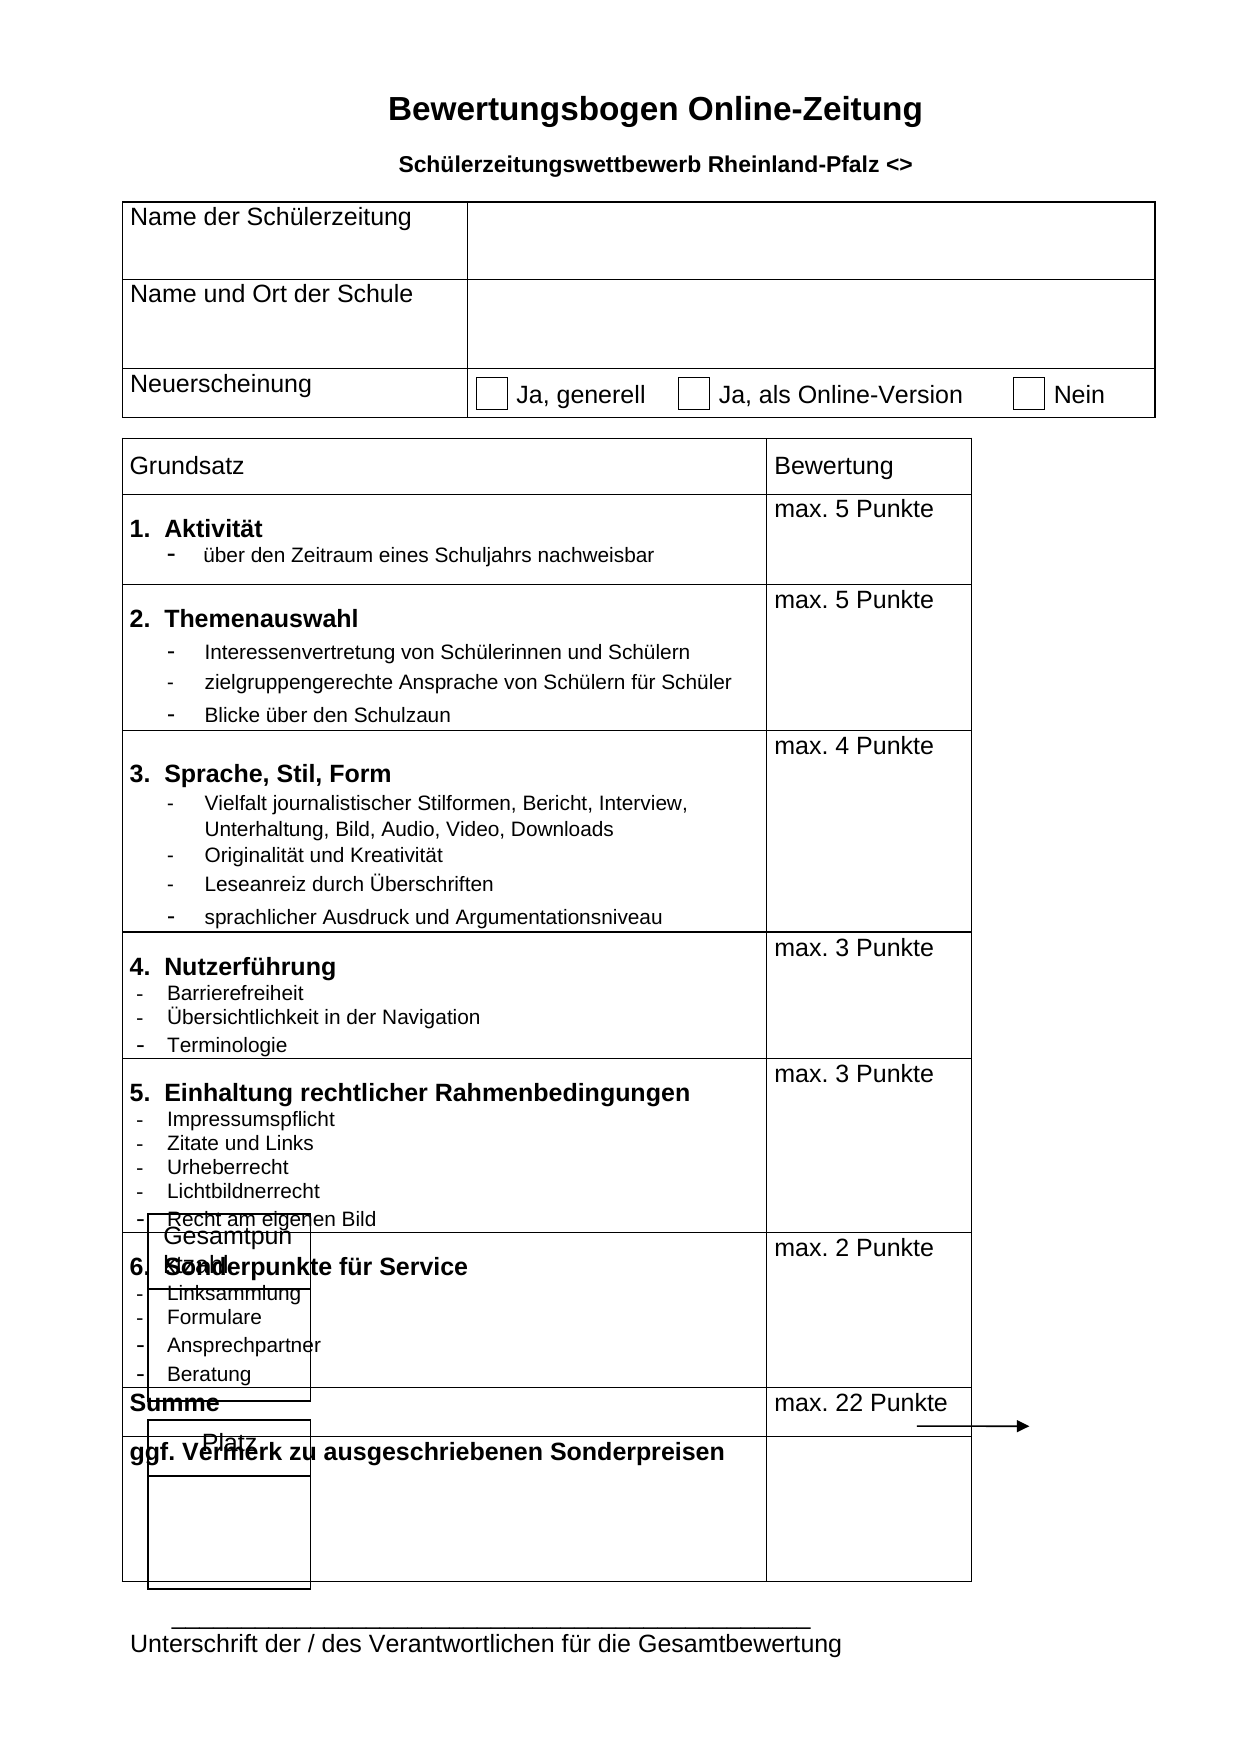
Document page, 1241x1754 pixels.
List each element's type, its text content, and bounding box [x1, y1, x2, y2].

table_cell Ja, generell Ja, als Online-Version Nein [468, 369, 1154, 417]
table_cell [767, 1437, 971, 1581]
table_cell max. 4 Punkte [767, 731, 971, 931]
table_cell Neuerscheinung [123, 369, 467, 417]
table_cell 5. Einhaltung rechtlicher Rahmenbedingungen Impressumspflicht Zitate und Links Urheberrecht Lichtbildnerrecht Recht am eigenen Bild [123, 1059, 766, 1232]
text Schülerzeitungswettbewerb Rheinland-Pfalz <> [130, 151, 1181, 177]
table_cell max. 3 Punkte [767, 933, 971, 1057]
table_header Name der Schülerzeitung [123, 203, 467, 278]
table_cell Name und Ort der Schule [123, 280, 467, 368]
table_cell max. 3 Punkte [767, 1059, 971, 1232]
table_cell 3. Sprache, Stil, Form Vielfalt journalistischer Stilformen, Bericht, Interview, Unterhaltung, Bild, Audio, Video, Downloads Originalität und Kreativität Leseanreiz durch Überschriften sprachlicher Ausdruck und Argumentationsniveau [123, 731, 766, 931]
table_cell max. 2 Punkte [767, 1233, 971, 1387]
table_cell max. 22 Punkte [767, 1388, 971, 1436]
table_cell Summe [123, 1388, 766, 1436]
table_cell 1. Aktivität über den Zeitraum eines Schuljahrs nachweisbar [123, 495, 766, 584]
table_header [468, 203, 1154, 278]
text ______________________________________________ [130, 437, 1181, 1629]
table_cell max. 5 Punkte [767, 495, 971, 584]
table_cell [468, 280, 1154, 368]
table_header Bewertung [767, 439, 971, 493]
table_cell 2. Themenauswahl Interessenvertretung von Schülerinnen und Schülern zielgruppengerechte Ansprache von Schülern für Schüler Blicke über den Schulzaun [123, 585, 766, 729]
title Bewertungsbogen Online-Zeitung [130, 89, 1181, 127]
table_cell 4. Nutzerführung Barrierefreiheit Übersichtlichkeit in der Navigation Terminologie [123, 933, 766, 1057]
table_cell 6. Sonderpunkte für Service Linksammlung Formulare Ansprechpartner Beratung [123, 1233, 766, 1387]
text Unterschrift der / des Verantwortlichen für die Gesamtbewertung [130, 1629, 1181, 1658]
table_cell max. 5 Punkte [767, 585, 971, 729]
table_header Grundsatz [123, 439, 766, 493]
table_cell ggf. Vermerk zu ausgeschriebenen Sonderpreisen [123, 1437, 766, 1581]
